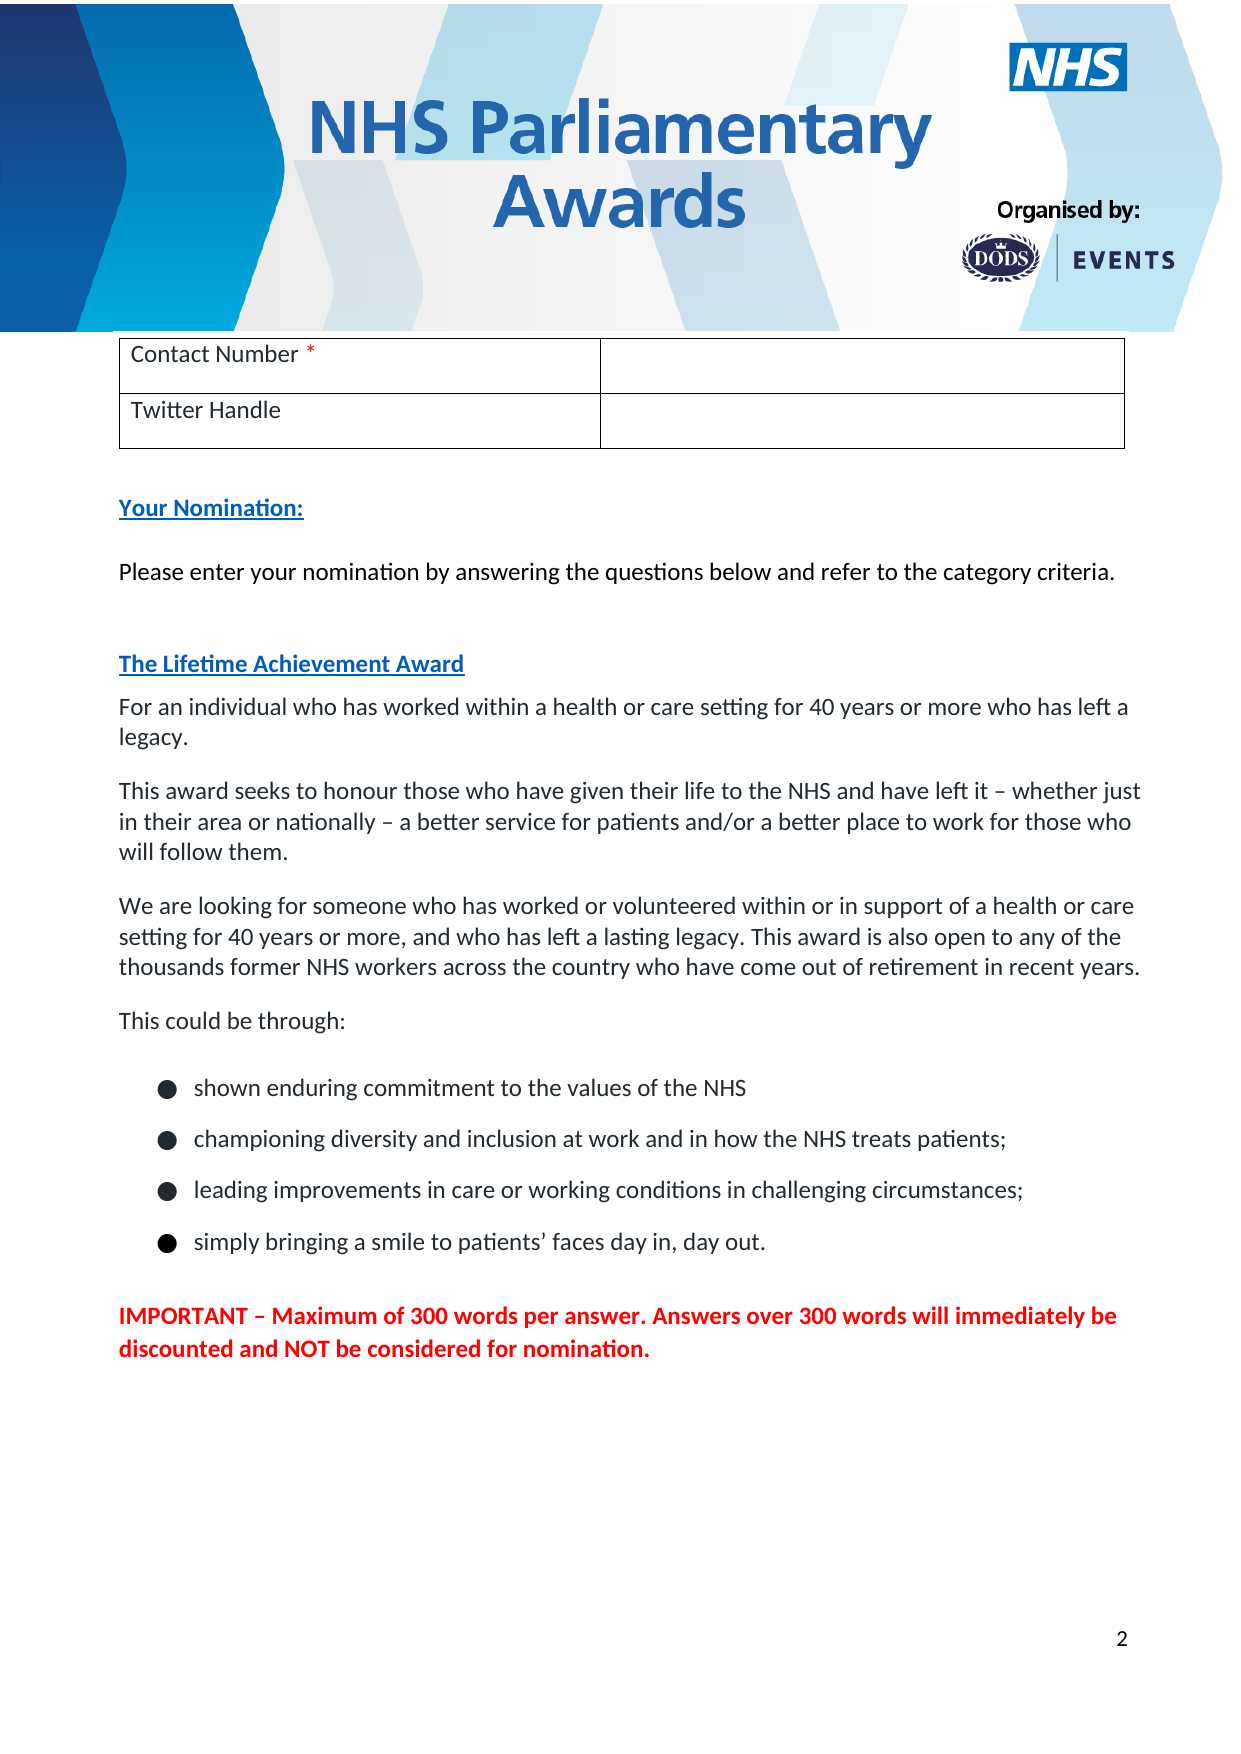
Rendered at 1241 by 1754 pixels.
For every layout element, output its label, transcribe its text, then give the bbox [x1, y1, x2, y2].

picture [0, 4, 1238, 332]
